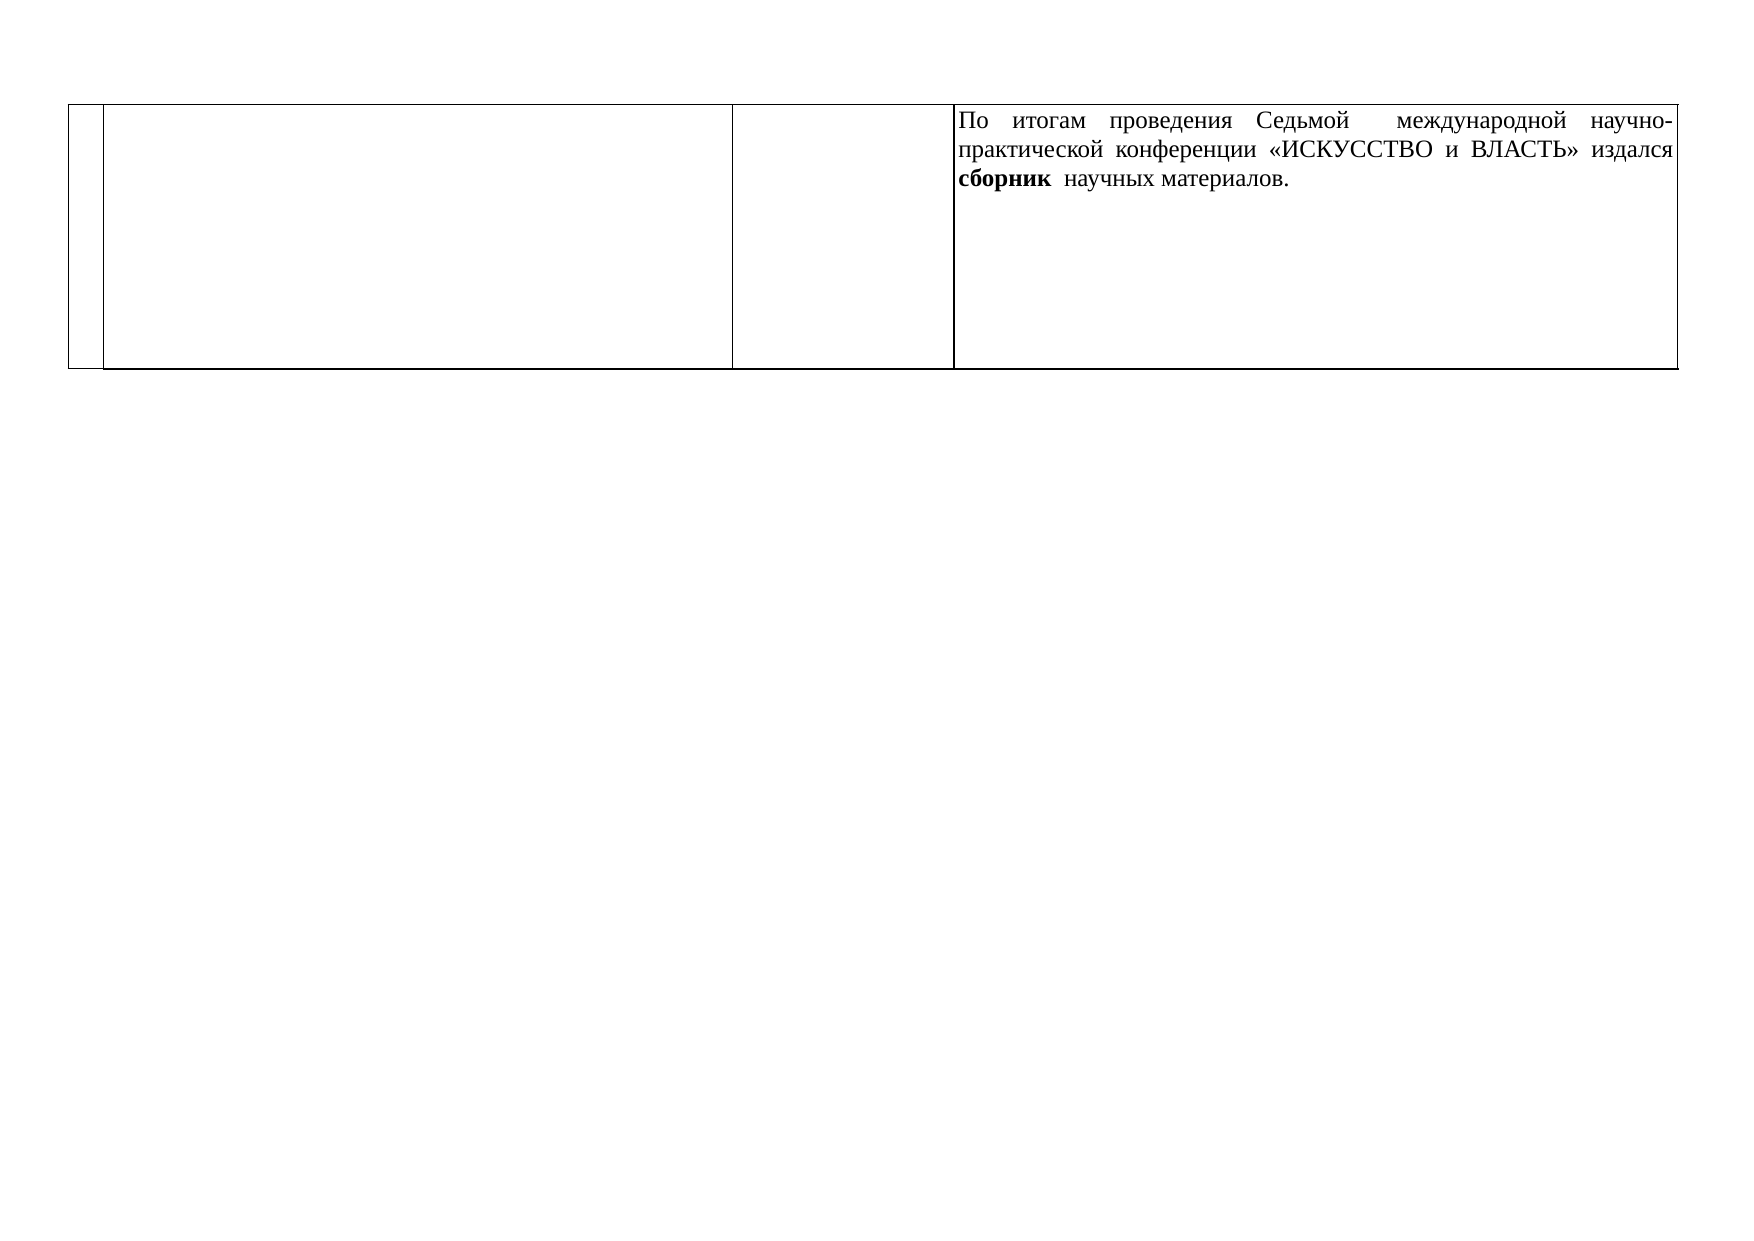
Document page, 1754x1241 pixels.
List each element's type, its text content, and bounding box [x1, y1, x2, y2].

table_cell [733, 105, 953, 368]
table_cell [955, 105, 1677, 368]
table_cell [104, 105, 732, 368]
table_cell 3 [69, 105, 103, 368]
